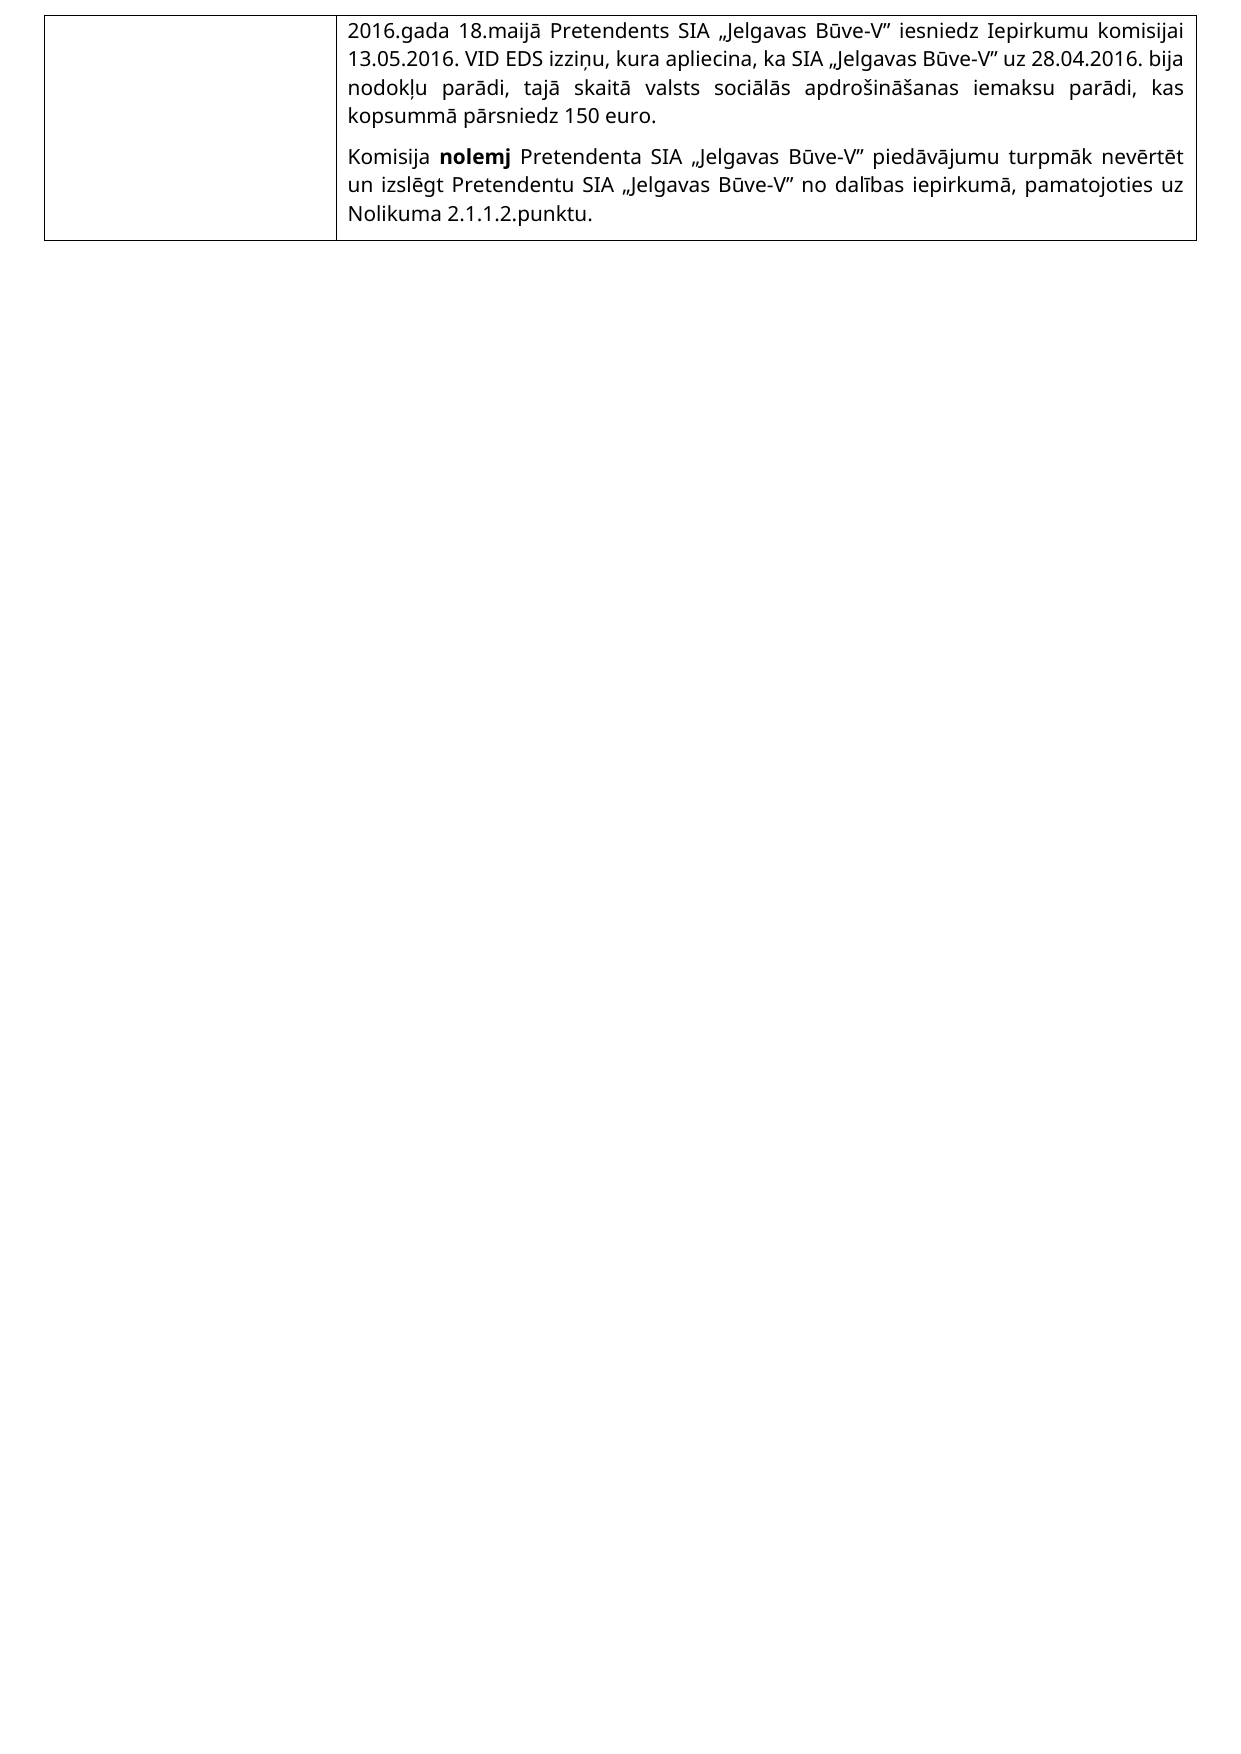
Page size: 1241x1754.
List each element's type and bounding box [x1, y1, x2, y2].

table_cell [45, 16, 336, 240]
table_cell [337, 16, 1196, 240]
